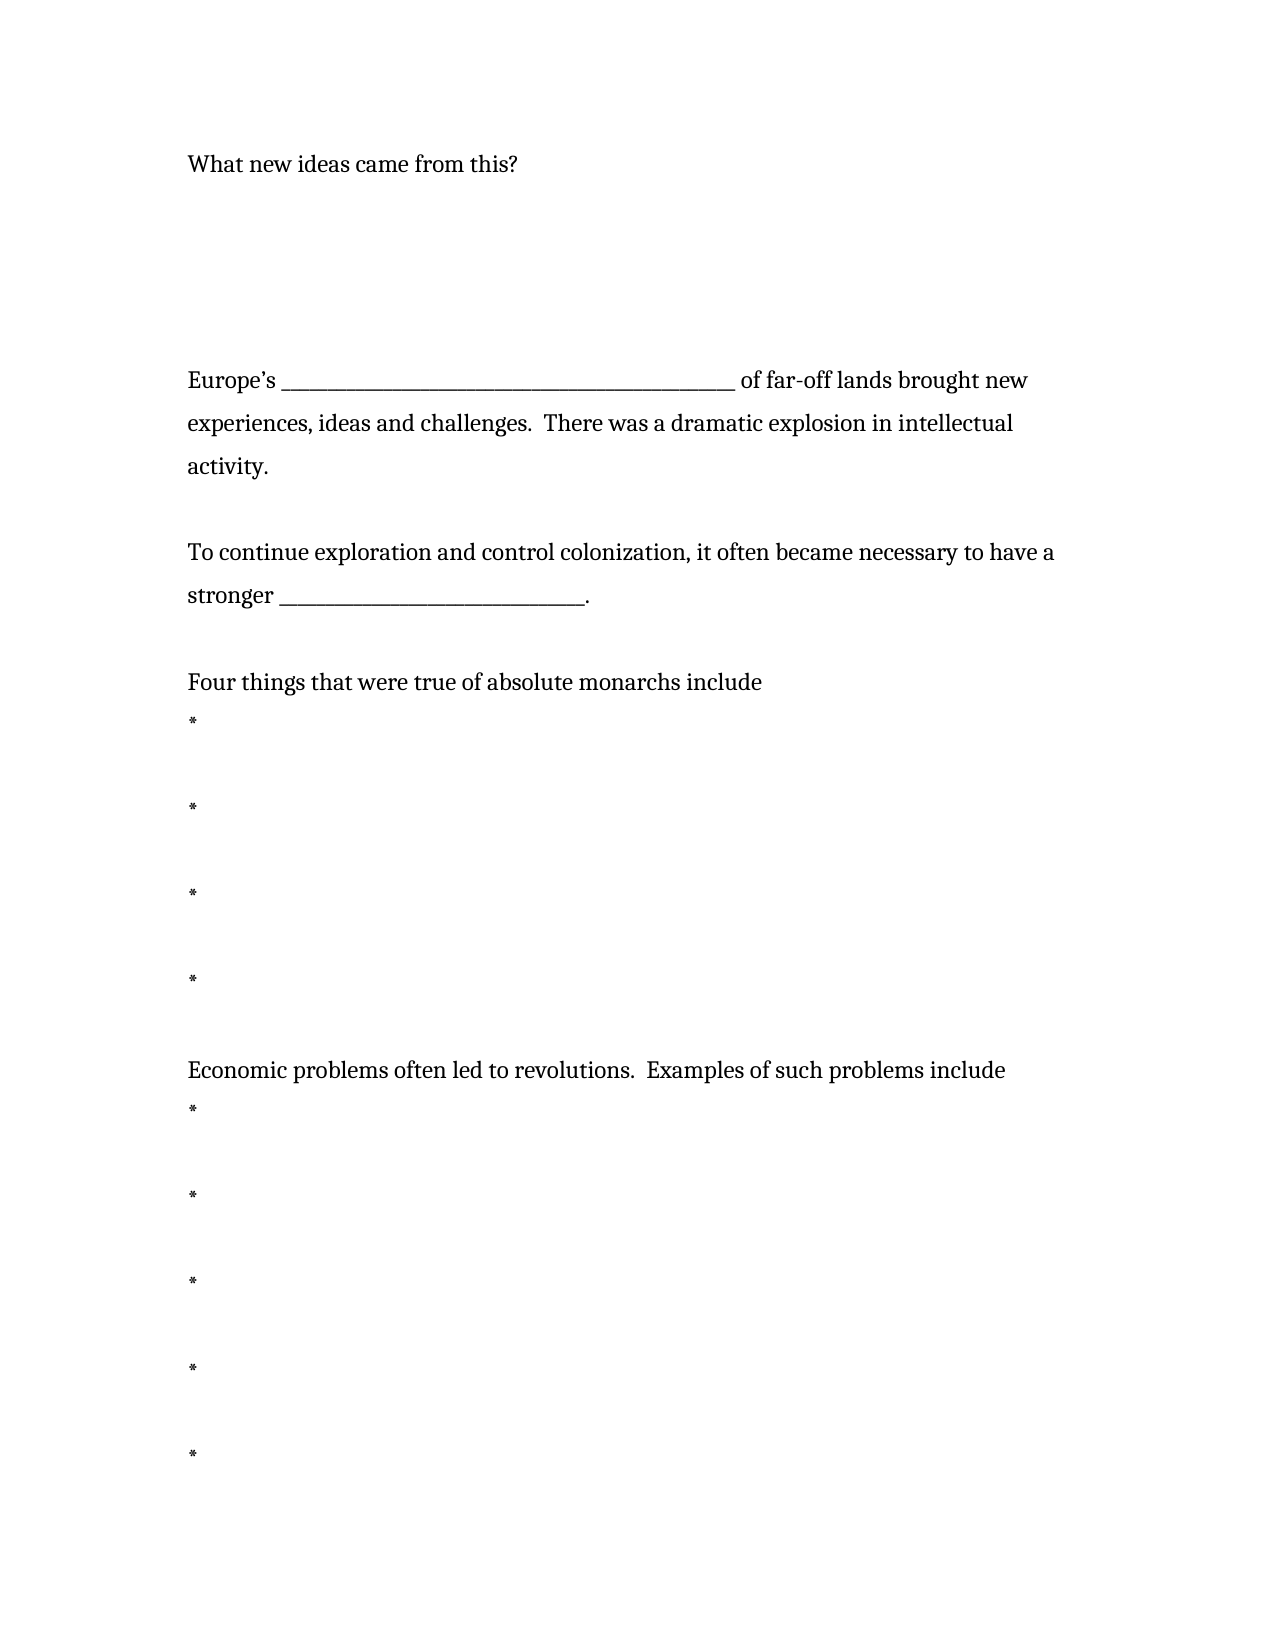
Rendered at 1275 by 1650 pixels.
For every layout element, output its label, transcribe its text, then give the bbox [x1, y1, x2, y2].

text * [187, 711, 1087, 739]
text * [187, 797, 1087, 826]
text Four things that were true of absolute monarchs include [187, 667, 1087, 696]
text * [187, 1357, 1087, 1386]
text * [187, 1271, 1087, 1300]
text Economic problems often led to revolutions. Examples of such problems include [187, 1056, 1087, 1084]
text * [187, 883, 1087, 912]
text To continue exploration and control colonization, it often became necessary to have a stronger _________________________________. [187, 538, 1087, 610]
text * [187, 969, 1087, 998]
text * [187, 1444, 1087, 1472]
text Europe’s _________________________________________________ of far-off lands brought new experiences, ideas and challenges. There was a dramatic explosion in intellectual activity. [187, 366, 1087, 481]
text What new ideas came from this? [187, 150, 1087, 179]
text * [187, 1099, 1087, 1127]
text * [187, 1185, 1087, 1214]
